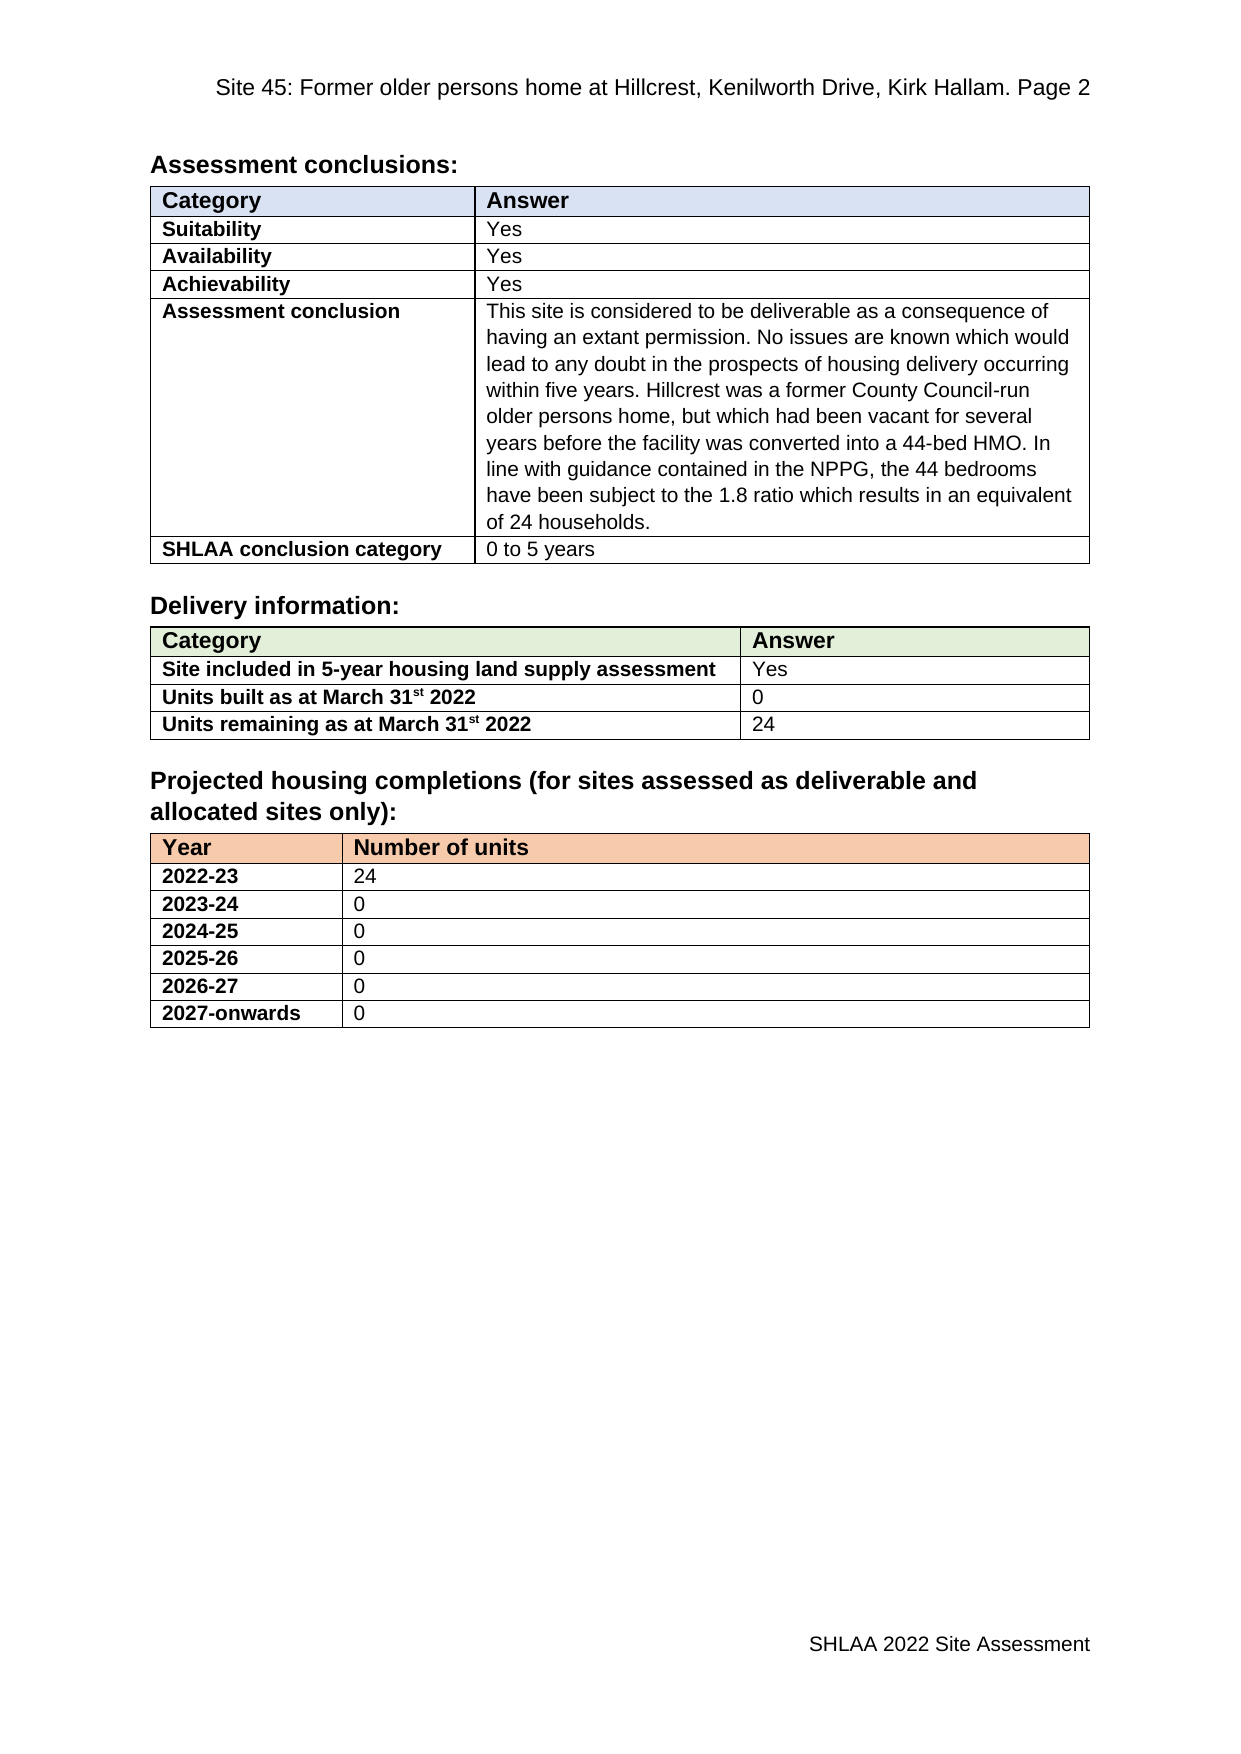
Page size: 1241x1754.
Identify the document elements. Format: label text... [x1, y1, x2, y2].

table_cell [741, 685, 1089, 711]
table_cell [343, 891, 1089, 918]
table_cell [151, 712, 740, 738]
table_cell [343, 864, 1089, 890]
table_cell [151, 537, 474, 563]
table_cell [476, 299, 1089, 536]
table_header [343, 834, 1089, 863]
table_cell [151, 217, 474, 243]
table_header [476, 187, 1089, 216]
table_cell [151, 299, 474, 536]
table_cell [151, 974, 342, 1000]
subtitle Projected housing completions (for sites assessed as deliverable and allocated sites only): [150, 766, 1090, 826]
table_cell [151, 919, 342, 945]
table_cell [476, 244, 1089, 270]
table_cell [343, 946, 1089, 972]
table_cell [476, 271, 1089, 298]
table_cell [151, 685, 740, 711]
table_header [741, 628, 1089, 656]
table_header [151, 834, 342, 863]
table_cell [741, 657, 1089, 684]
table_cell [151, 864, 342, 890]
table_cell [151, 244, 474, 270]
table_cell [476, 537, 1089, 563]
subtitle Assessment conclusions: [150, 150, 1090, 179]
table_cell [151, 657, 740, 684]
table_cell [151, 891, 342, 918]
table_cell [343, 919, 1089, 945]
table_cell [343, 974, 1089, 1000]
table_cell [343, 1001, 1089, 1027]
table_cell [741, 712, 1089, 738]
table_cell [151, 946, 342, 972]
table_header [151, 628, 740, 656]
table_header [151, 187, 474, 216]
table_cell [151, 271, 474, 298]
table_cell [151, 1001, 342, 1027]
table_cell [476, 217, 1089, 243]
subtitle Delivery information: [150, 591, 1090, 619]
